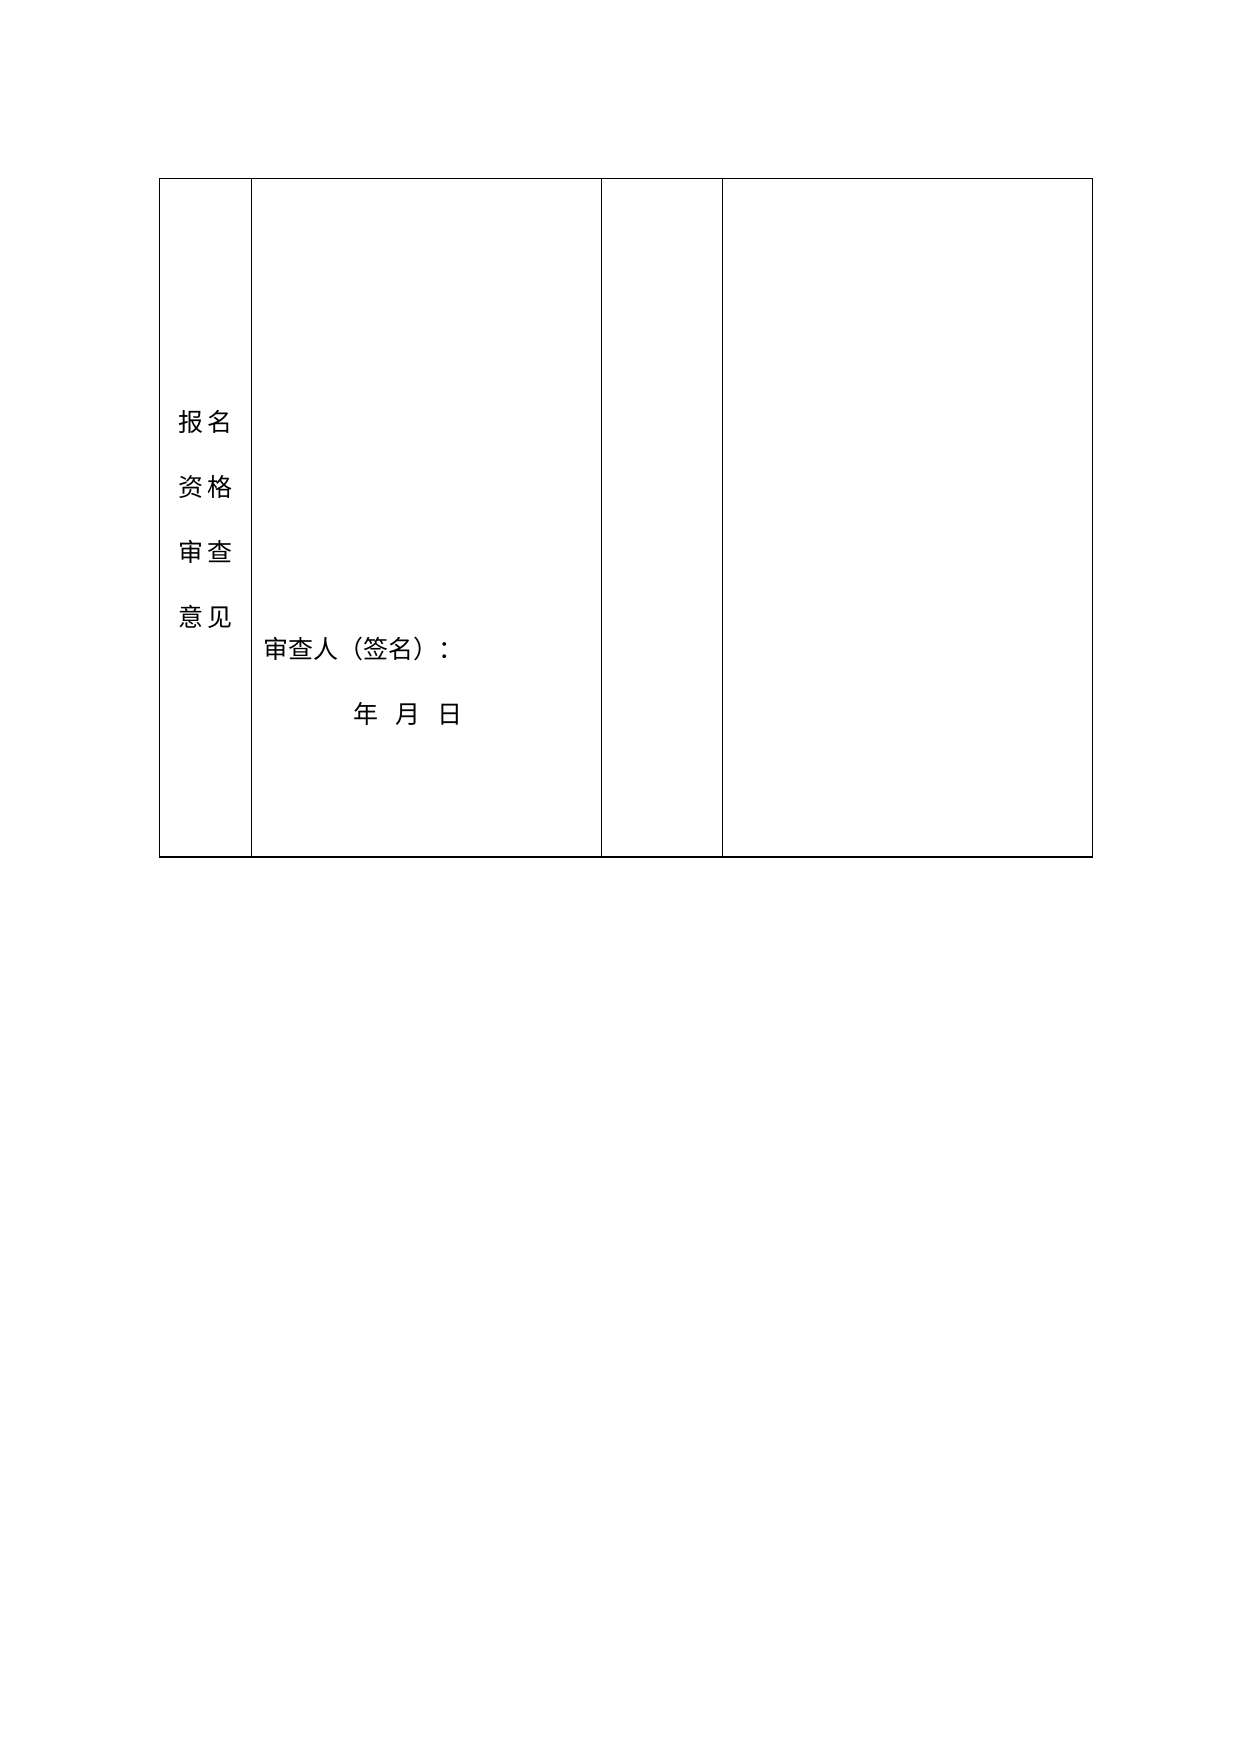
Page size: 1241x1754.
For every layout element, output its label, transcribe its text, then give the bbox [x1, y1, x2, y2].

table_cell 报名 资格 审查意见 [160, 179, 251, 856]
table_cell 审查人（签名）： 年 月 日 [252, 179, 601, 856]
table_cell [723, 179, 1092, 856]
table_cell [602, 179, 722, 856]
